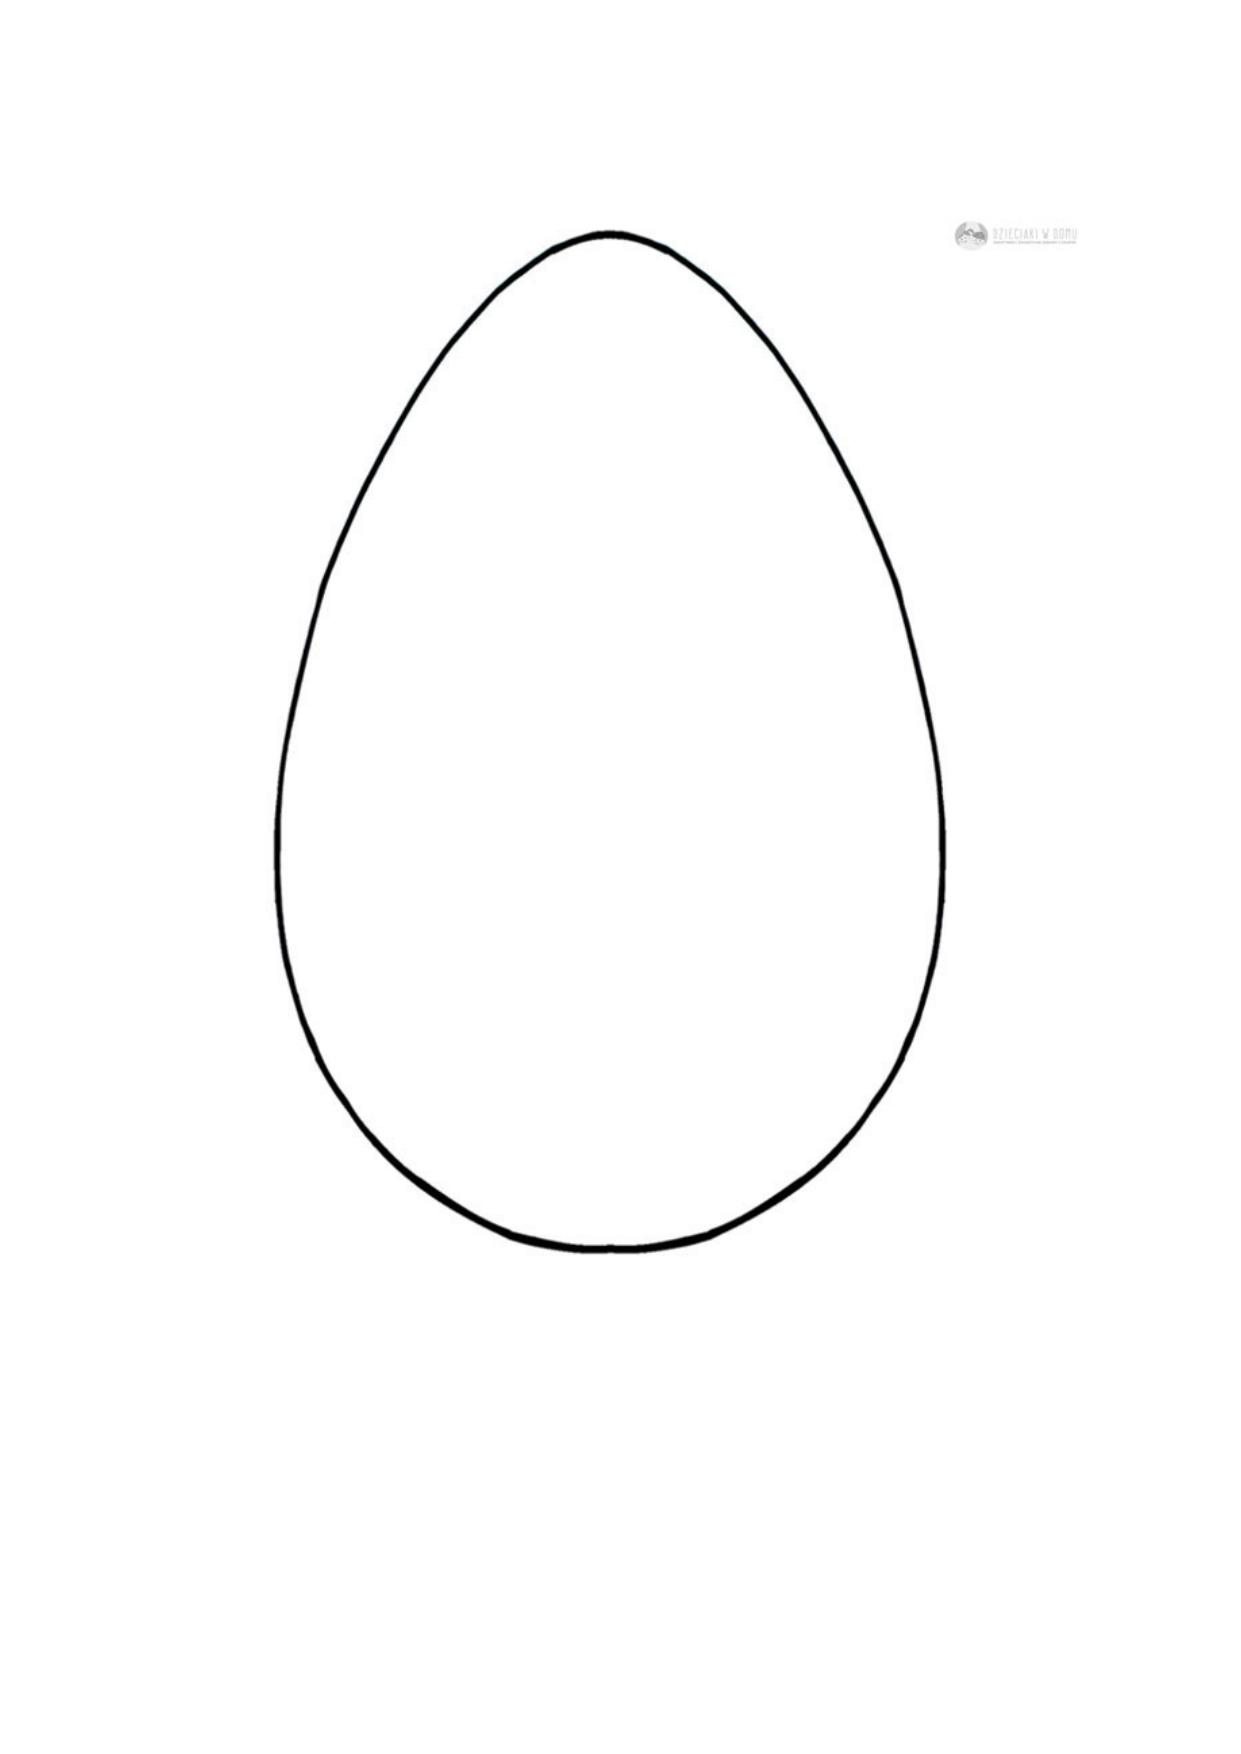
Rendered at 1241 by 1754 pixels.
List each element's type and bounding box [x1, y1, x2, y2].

picture [147, 197, 1093, 1284]
